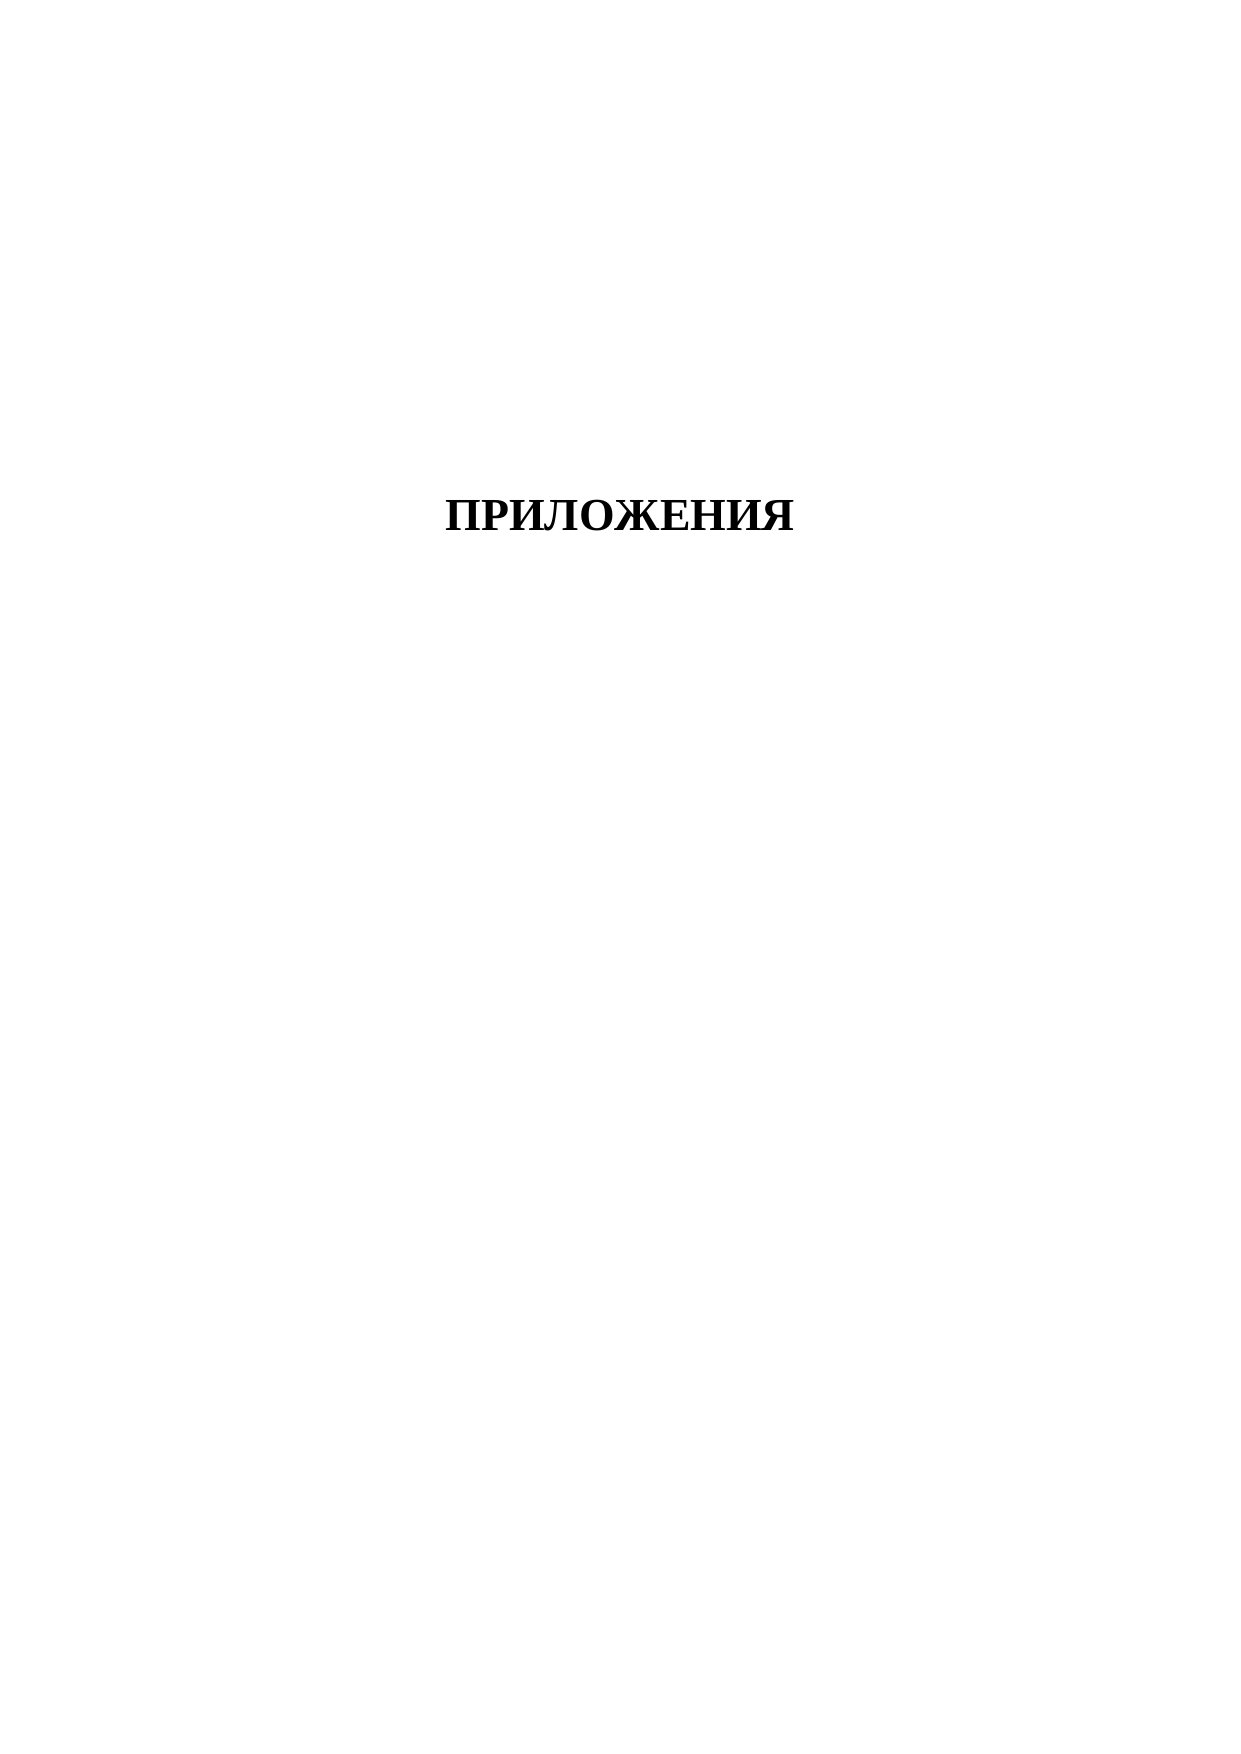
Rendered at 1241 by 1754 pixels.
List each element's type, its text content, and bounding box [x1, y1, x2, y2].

text ПРИЛОЖЕНИЯ [89, 487, 1152, 540]
